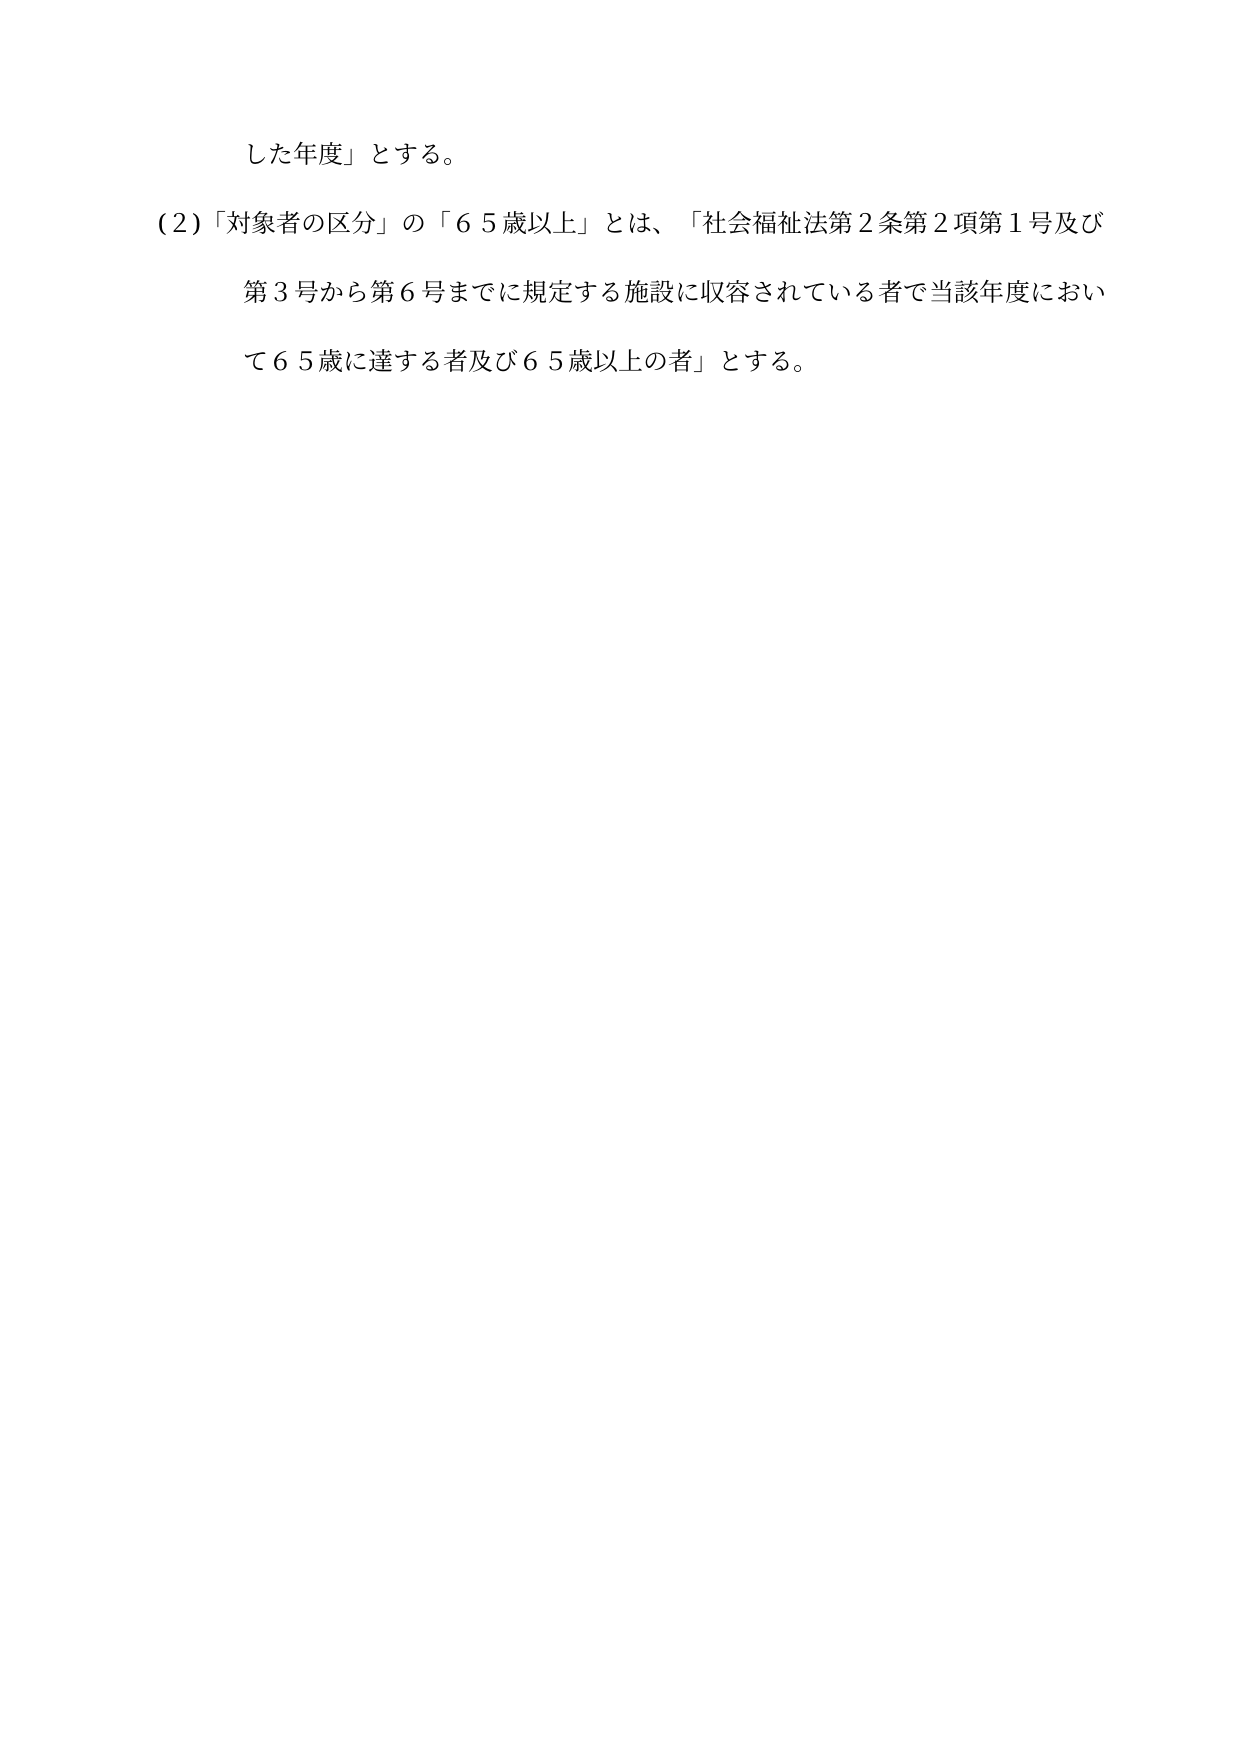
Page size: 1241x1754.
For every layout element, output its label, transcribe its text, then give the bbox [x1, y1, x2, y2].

text (２)「対象者の区分」の「６５歳以上」とは、「社会福祉法第２条第２項第１号及び第３号から第６号までに規定する施設に収容されている者で当該年度において６５歳に達する者及び６５歳以上の者」とする。 [118, 187, 1108, 394]
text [168, 118, 1108, 187]
